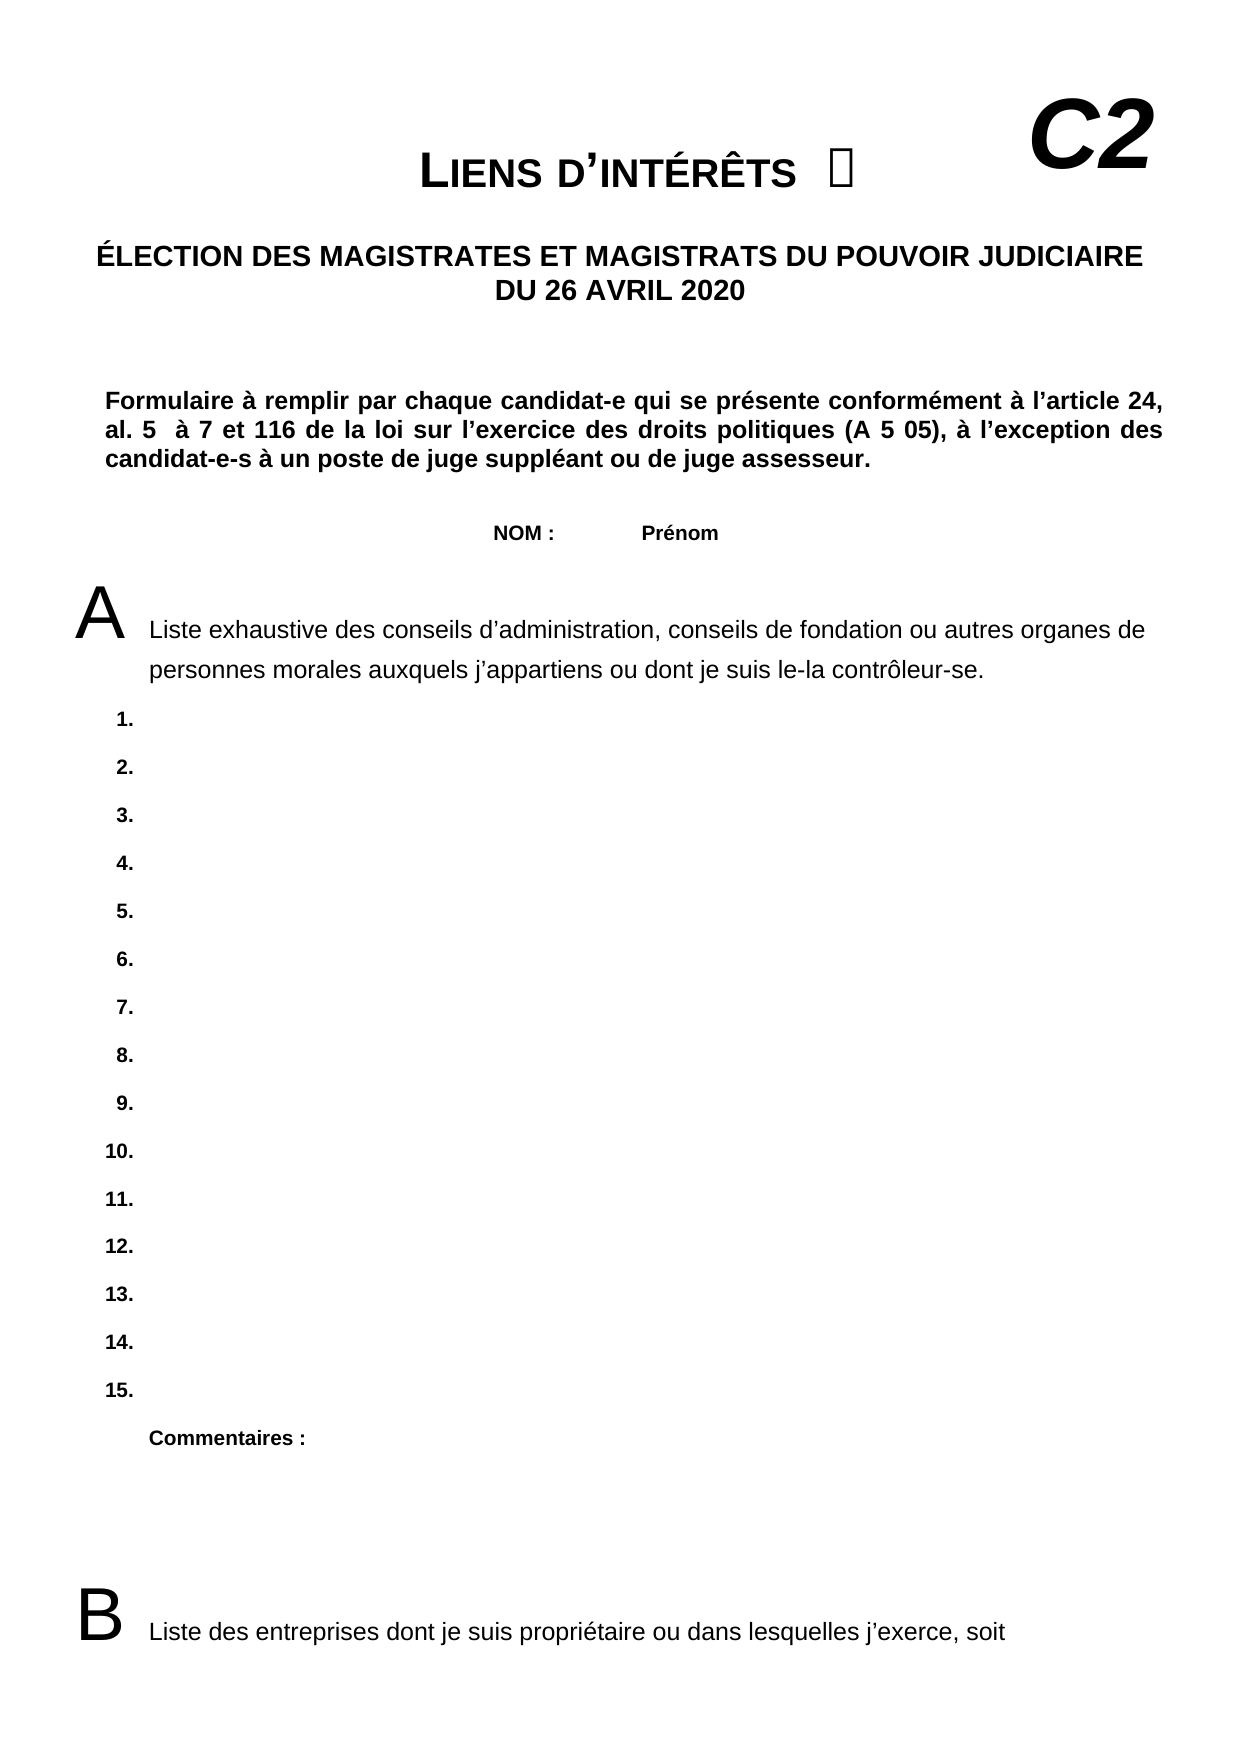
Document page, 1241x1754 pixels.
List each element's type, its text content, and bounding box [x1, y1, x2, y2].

text 5. [105, 899, 1165, 923]
text 11. [105, 1186, 1165, 1210]
subtitle Formulaire à remplir par chaque candidat-e qui se présente conformément à l’article 24, al. 5 à 7 et 116 de la loi sur l’exercice des droits politiques (A 5 05), à l’exception des candidat-e-s à un poste de juge suppléant ou de juge assesseur. [105, 386, 1165, 472]
text 15. [105, 1378, 1165, 1402]
subtitle NOM : Prénom [105, 520, 1165, 544]
text 6. [105, 947, 1165, 971]
text 13. [105, 1282, 1165, 1306]
text B Liste des entreprises dont je suis propriétaire ou dans lesquelles j’exerce, soit [75, 1570, 1165, 1656]
subtitle Élection des magistratES ET MAGISTRATs du pouvoir judiciaire du 26 avril 2020 [75, 239, 1165, 306]
text 9. [105, 1091, 1165, 1114]
text A Liste exhaustive des conseils d’administration, conseils de fondation ou autres organes de personnes morales auxquels j’appartiens ou dont je suis le-la contrôleur-se. [75, 568, 1165, 683]
text 7. [105, 995, 1165, 1019]
text 8. [105, 1043, 1165, 1067]
text 2. [105, 755, 1165, 779]
text Commentaires : [105, 1426, 1165, 1450]
text 10. [105, 1138, 1165, 1162]
text 3. [105, 803, 1165, 827]
text 14. [105, 1330, 1165, 1354]
text 1. [105, 707, 1165, 731]
text C2 [105, 75, 1165, 190]
text 4. [105, 851, 1165, 875]
text 12. [105, 1234, 1165, 1258]
